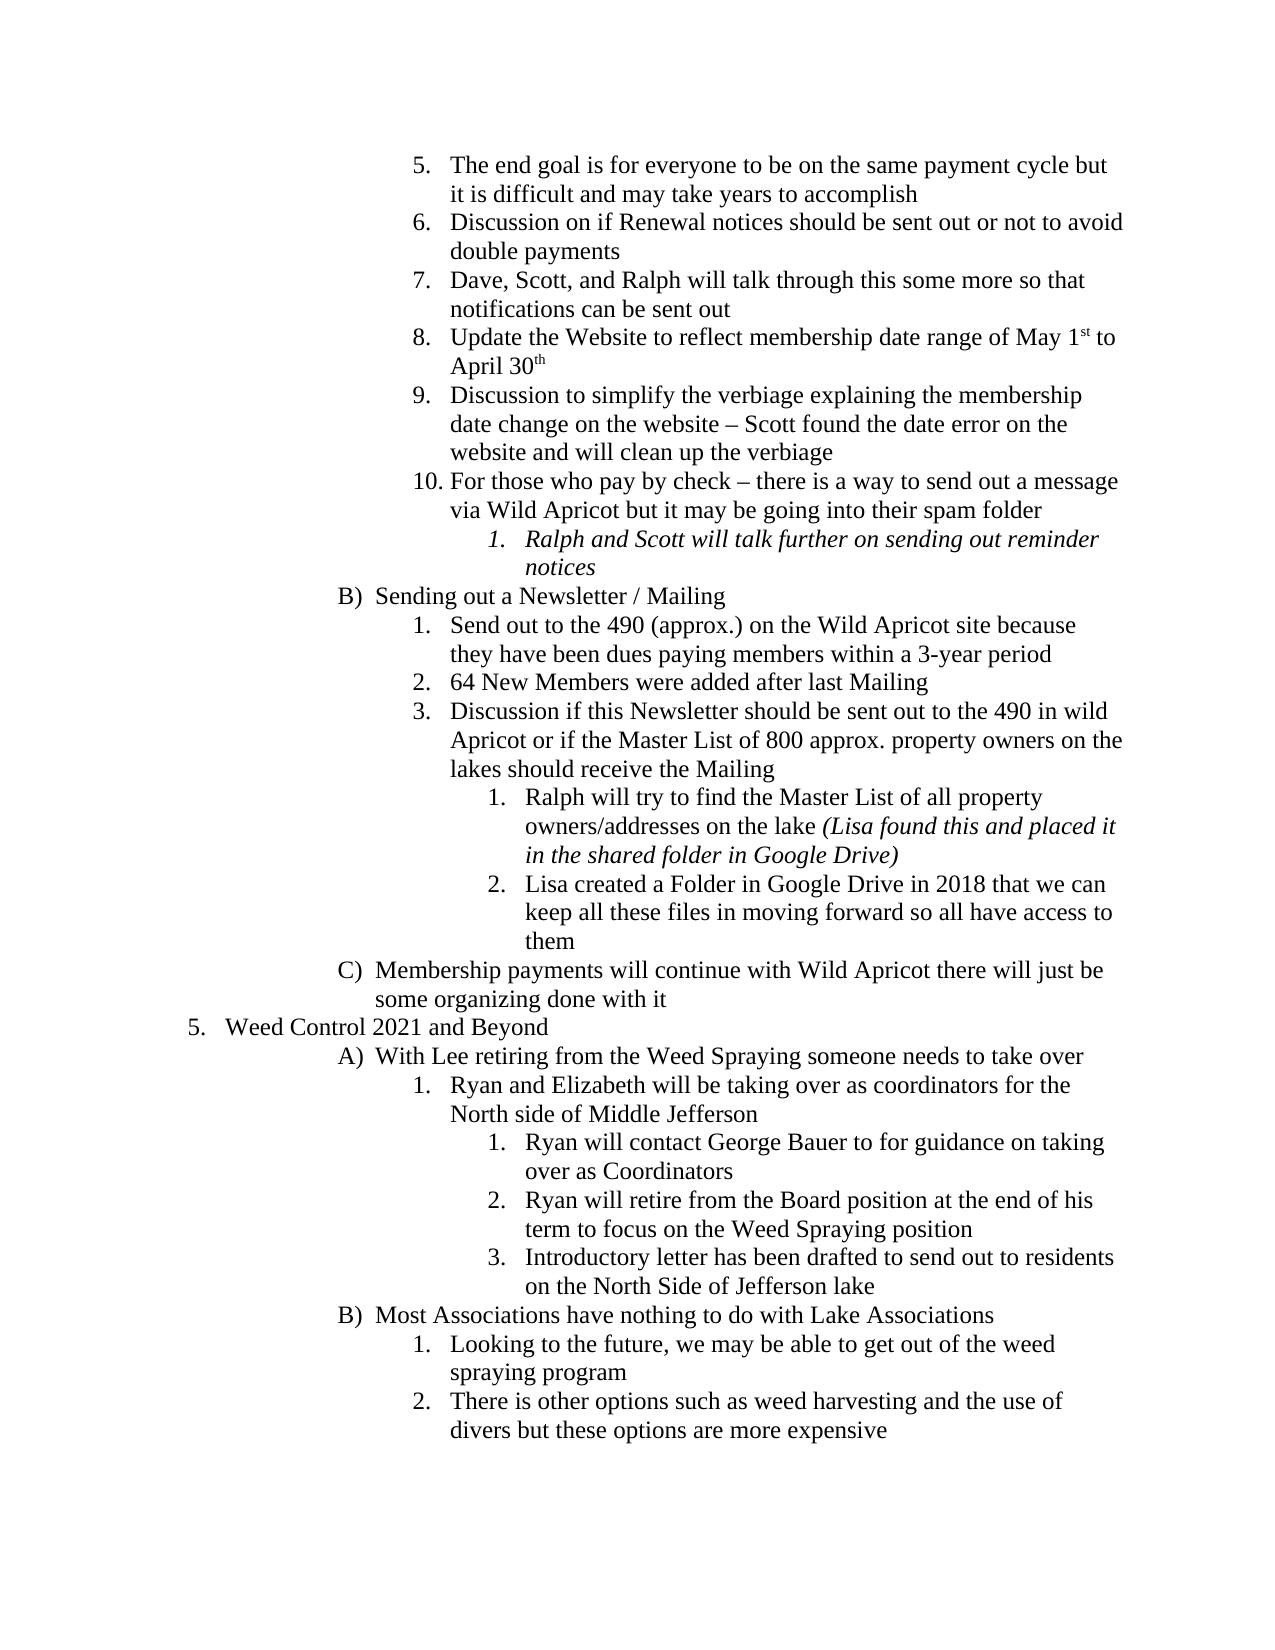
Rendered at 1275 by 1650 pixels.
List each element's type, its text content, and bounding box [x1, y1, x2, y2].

list Ralph and Scott will talk further on sending out reminder notices [487, 524, 1125, 581]
list The end goal is for everyone to be on the same payment cycle but it is difficult and may take years to accomplish [412, 150, 1125, 207]
list Weed Control 2021 and Beyond [187, 1012, 1125, 1041]
list Ryan will contact George Bauer to for guidance on taking over as Coordinators [487, 1127, 1125, 1185]
list Ralph will try to find the Master List of all property owners/addresses on the lake (Lisa found this and placed it in the shared folder in Google Drive) [487, 782, 1125, 869]
list Update the Website to reflect membership date range of May 1st to April 30th [412, 322, 1125, 380]
list Discussion on if Renewal notices should be sent out or not to avoid double payments [412, 207, 1125, 265]
list Send out to the 490 (approx.) on the Wild Apricot site because they have been dues paying members within a 3-year period [412, 610, 1125, 667]
list Discussion to simplify the verbiage explaining the membership date change on the website – Scott found the date error on the website and will clean up the verbiage [412, 380, 1125, 466]
list Discussion if this Newsletter should be sent out to the 490 in wild Apricot or if the Master List of 800 approx. property owners on the lakes should receive the Mailing [412, 696, 1125, 782]
list Sending out a Newsletter / Mailing [337, 581, 1125, 610]
list Ryan and Elizabeth will be taking over as coordinators for the North side of Middle Jefferson [412, 1070, 1125, 1127]
list Membership payments will continue with Wild Apricot there will just be some organizing done with it [337, 955, 1125, 1012]
list With Lee retiring from the Weed Spraying someone needs to take over [337, 1041, 1125, 1070]
list Ryan will retire from the Board position at the end of his term to focus on the Weed Spraying position [487, 1185, 1125, 1242]
list For those who pay by check – there is a way to send out a message via Wild Apricot but it may be going into their spam folder [412, 466, 1125, 524]
list Lisa created a Folder in Google Drive in 2018 that we can keep all these files in moving forward so all have access to them [487, 869, 1125, 955]
list Dave, Scott, and Ralph will talk through this some more so that notifications can be sent out [412, 265, 1125, 322]
list 64 New Members were added after last Mailing [412, 667, 1125, 696]
list Most Associations have nothing to do with Lake Associations [337, 1300, 1125, 1329]
list Introductory letter has been drafted to send out to residents on the North Side of Jefferson lake [487, 1242, 1125, 1300]
list There is other options such as weed harvesting and the use of divers but these options are more expensive [412, 1386, 1125, 1444]
list Looking to the future, we may be able to get out of the weed spraying program [412, 1329, 1125, 1386]
